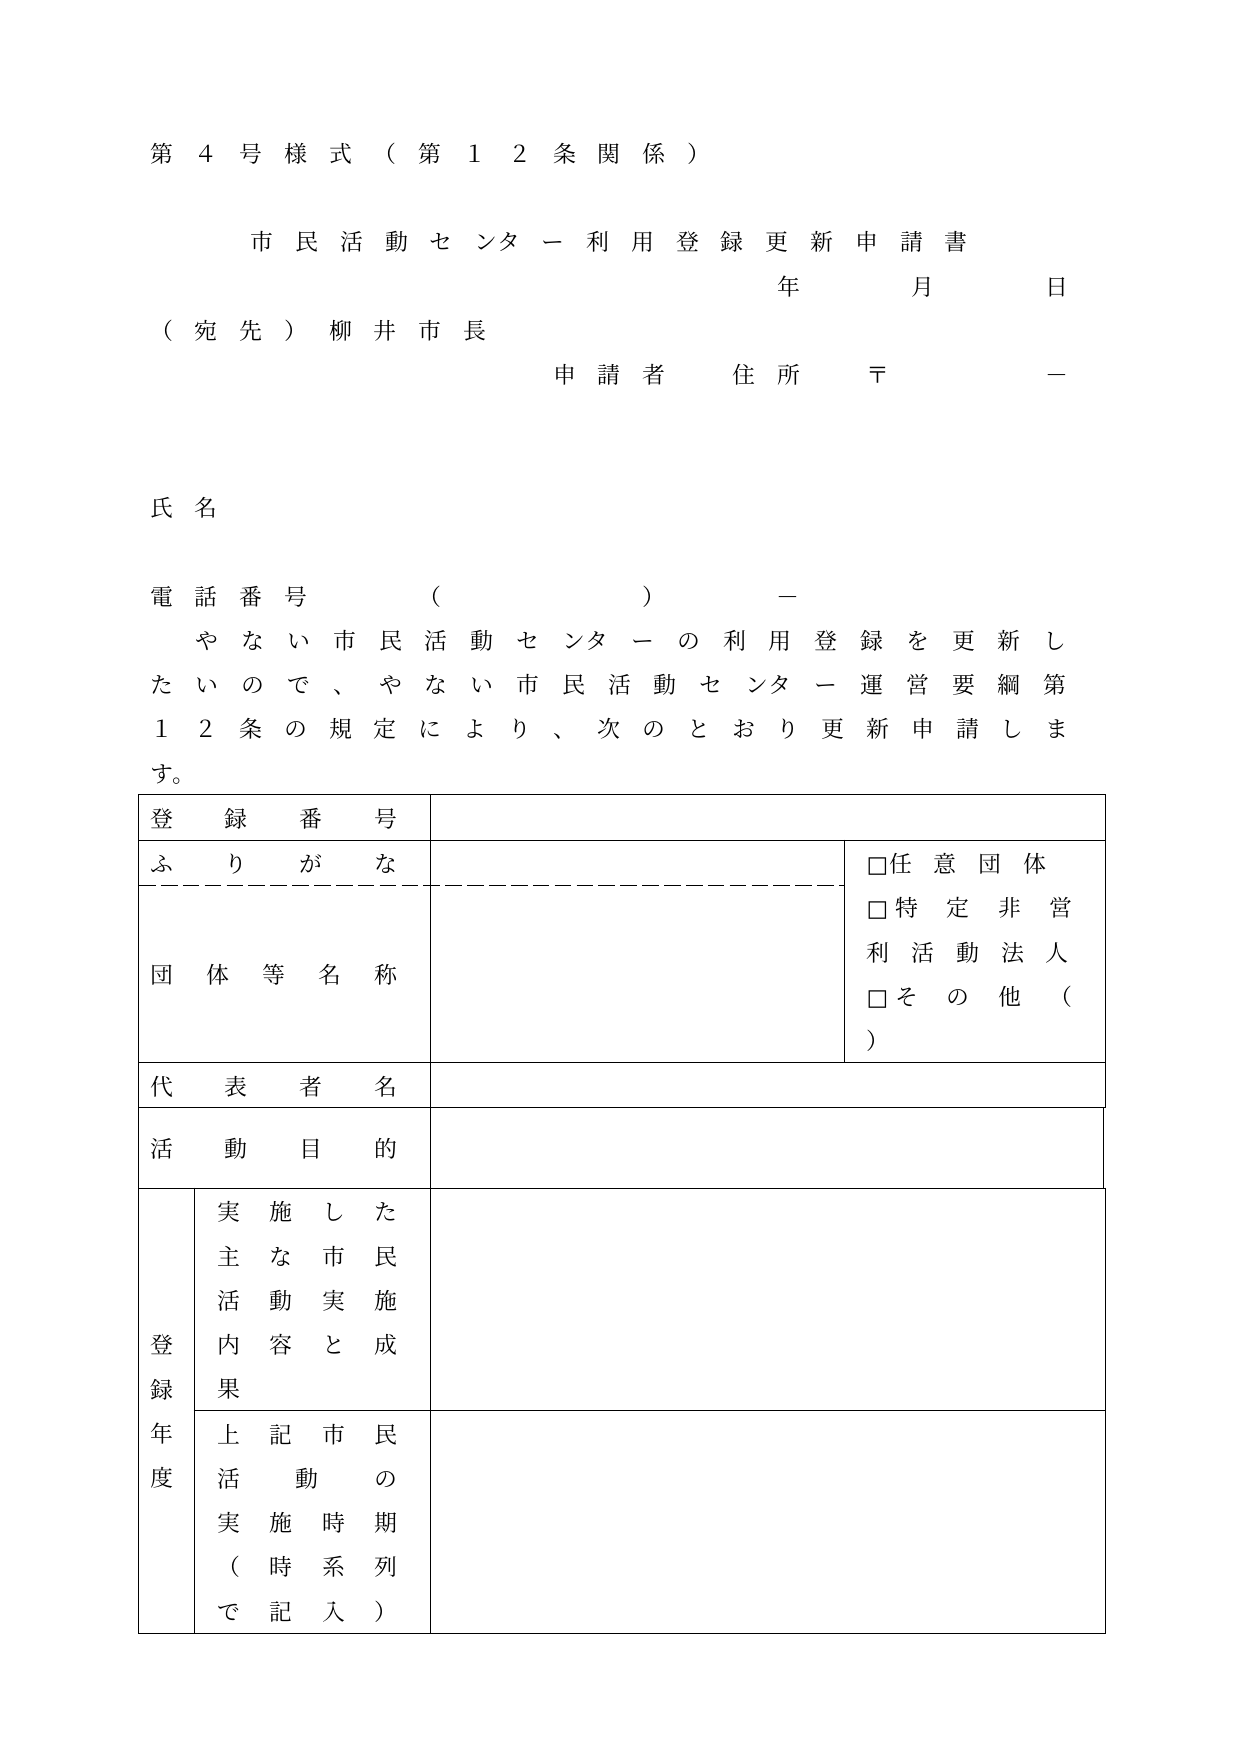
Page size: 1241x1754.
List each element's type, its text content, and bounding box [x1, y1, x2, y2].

table_cell [431, 1189, 1105, 1410]
table_cell [431, 841, 844, 885]
table_cell [431, 1108, 1103, 1188]
table_cell [431, 885, 844, 1062]
text 第４号様式（第１２条関係） [150, 130, 1090, 174]
table_cell 代表者名 [139, 1063, 430, 1107]
table_cell [431, 1411, 1105, 1632]
text 氏名 [150, 440, 1090, 529]
table_cell ふりがな [139, 841, 430, 885]
table_cell 団体等名称 [139, 885, 430, 1062]
table_cell 実施した主な市民活動実施内容と成果 [195, 1189, 430, 1410]
table_header [431, 795, 1105, 839]
table_header 登録番号 [139, 795, 430, 839]
table_cell □任意団体 □特定非営利活動法人 □その他（ ） [845, 841, 1105, 1062]
text 年 月 日 [150, 263, 1090, 307]
text 申請者 住所 〒 － [150, 352, 1090, 396]
text 電話番号 （ ） － [150, 529, 1090, 617]
text （宛先）柳井市長 [150, 307, 1090, 352]
table_cell 活動目的 [139, 1108, 430, 1188]
text やない市民活動センターの利用登録を更新したいので、やない市民活動センター運営要綱第１２条の規定により、次のとおり更新申請します。 [150, 617, 1090, 794]
table_cell [431, 1063, 1105, 1107]
table_cell 上記市民活動の 実施時期 （時系列で記入） [195, 1411, 430, 1632]
table_cell 登録年度 [139, 1189, 194, 1632]
text 市民活動センター利用登録更新申請書 [150, 219, 1090, 263]
